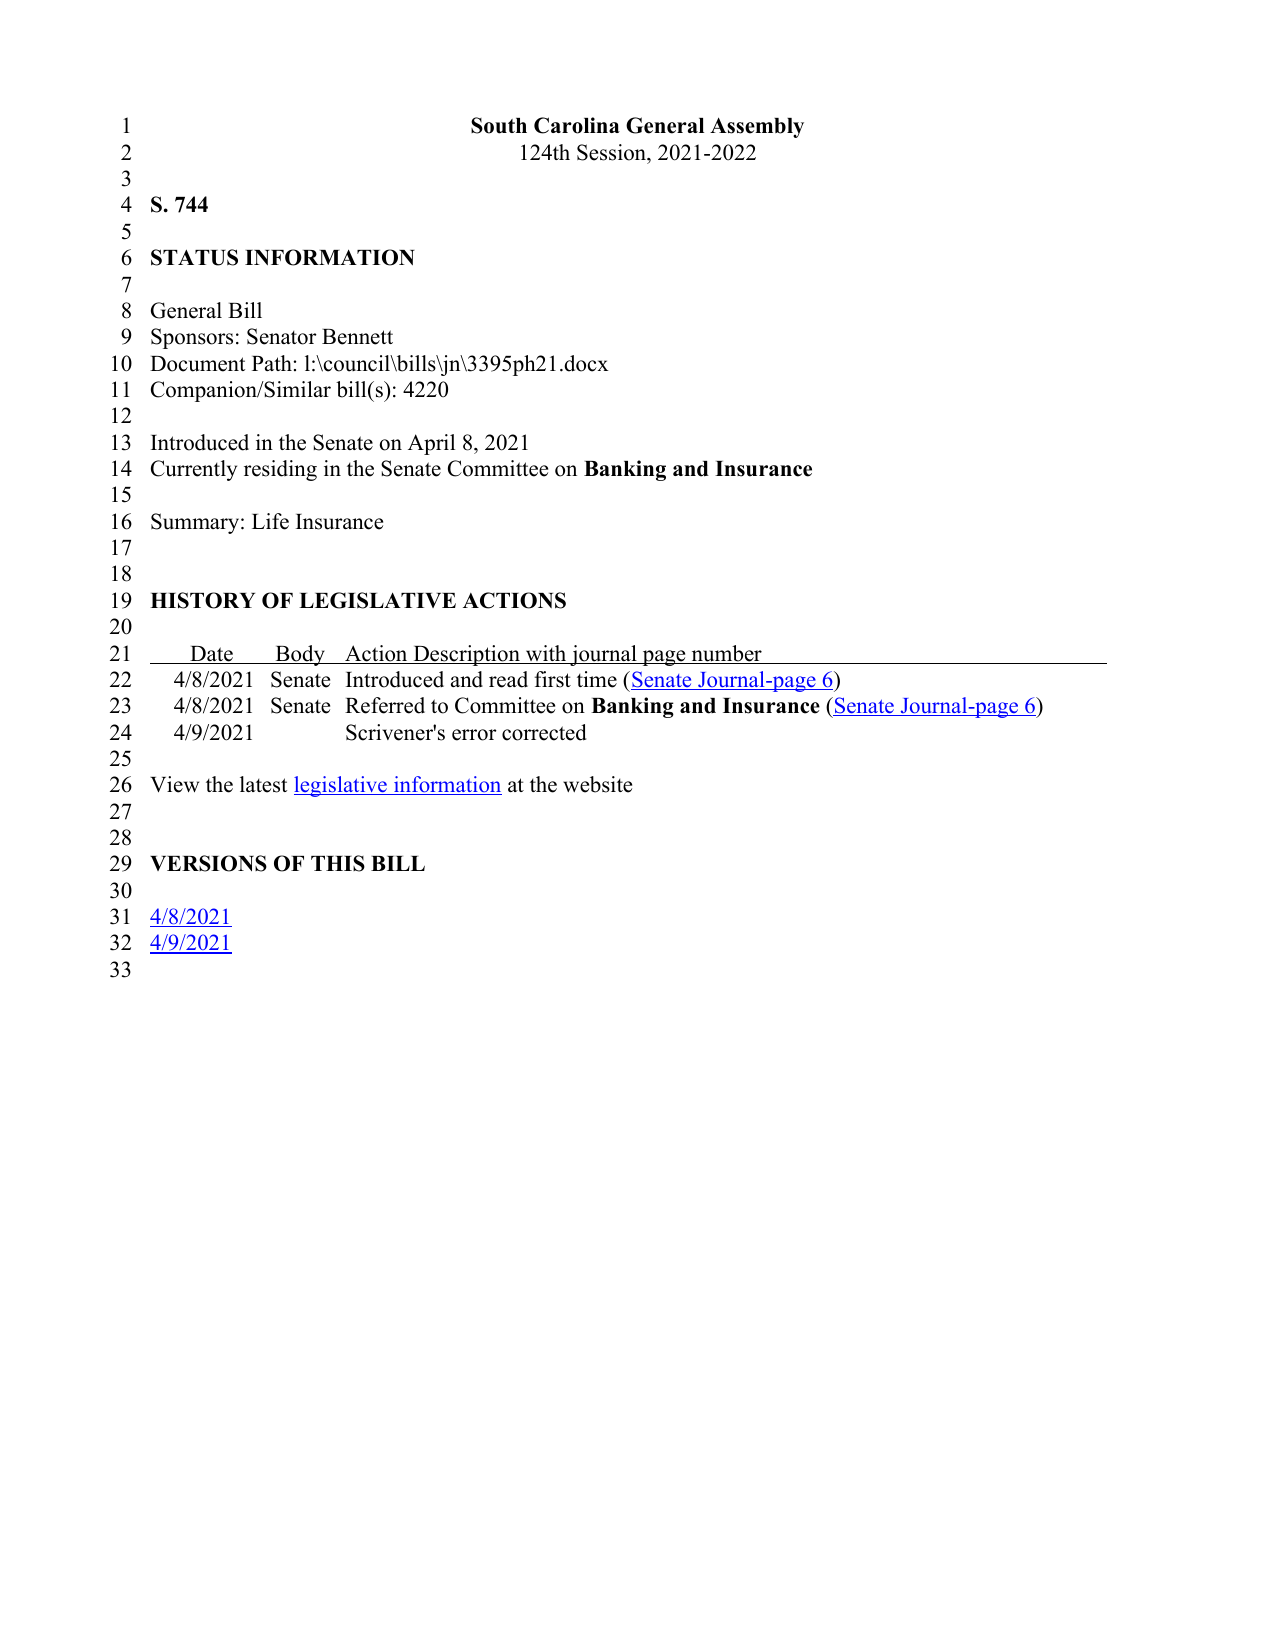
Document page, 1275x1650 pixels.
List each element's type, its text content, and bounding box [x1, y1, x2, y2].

text 4/8/2021 Senate Introduced and read first time (Senate Journal-page 6) [150, 666, 1125, 692]
text HISTORY OF LEGISLATIVE ACTIONS [150, 587, 1125, 613]
text Sponsors: Senator Bennett [150, 323, 1125, 350]
text Document Path: l:\council\bills\jn\3395ph21.docx [150, 350, 1125, 376]
text General Bill [150, 297, 1125, 323]
text 124th Session, 2021-2022 [150, 139, 1125, 165]
text South Carolina General Assembly [150, 112, 1125, 139]
text Introduced in the Senate on April 8, 2021 [150, 429, 1125, 455]
text Currently residing in the Senate Committee on Banking and Insurance [150, 455, 1125, 481]
text VERSIONS OF THIS BILL [150, 850, 1125, 877]
text 4/9/2021 Scrivener's error corrected [150, 719, 1125, 745]
text Date Body Action Description with journal page number [150, 639, 1125, 666]
text STATUS INFORMATION [150, 244, 1125, 271]
text View the latest legislative information at the website [150, 771, 1125, 798]
text Companion/Similar bill(s): 4220 [150, 376, 1125, 402]
text 4/8/2021 Senate Referred to Committee on Banking and Insurance (Senate Journal-page 6) [150, 692, 1125, 719]
text 4/8/2021 [150, 903, 1125, 929]
text 4/9/2021 [150, 929, 1125, 956]
text Summary: Life Insurance [150, 508, 1125, 534]
text S. 744 [150, 192, 1125, 218]
